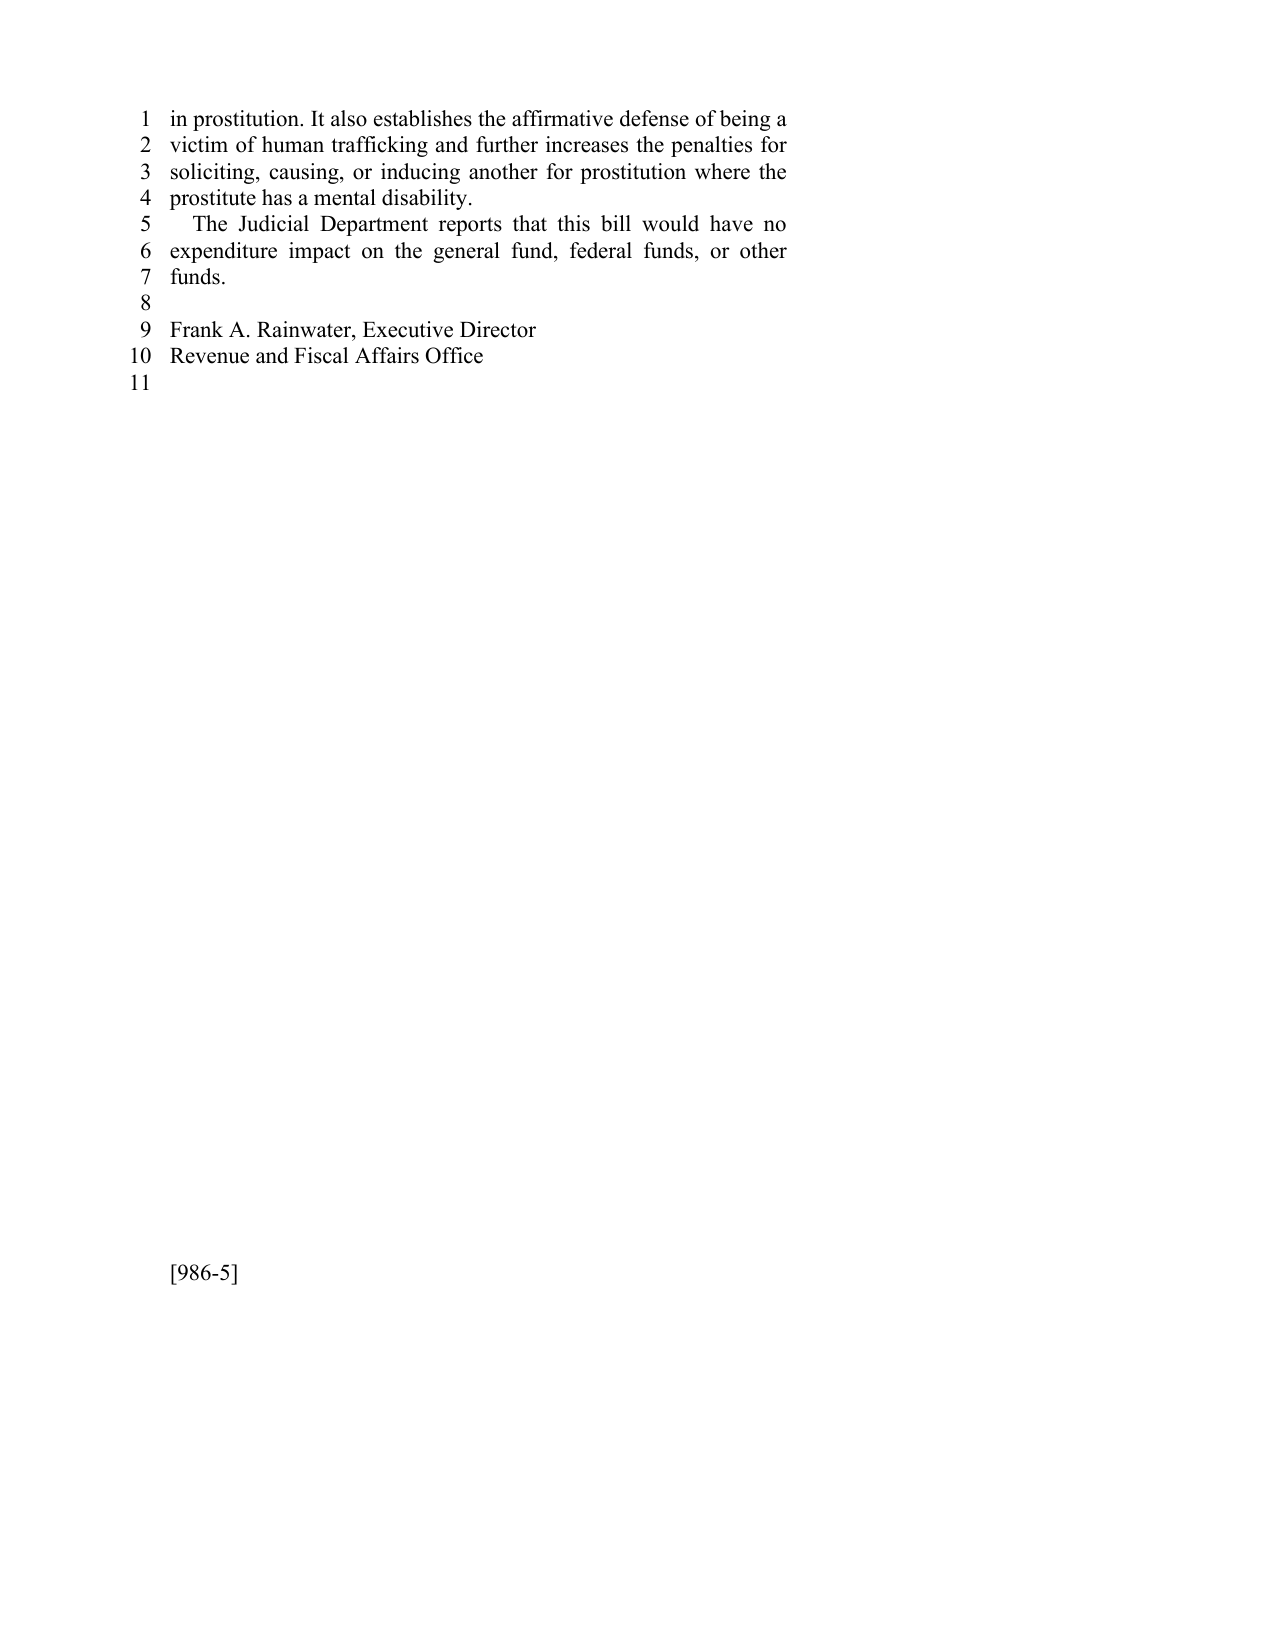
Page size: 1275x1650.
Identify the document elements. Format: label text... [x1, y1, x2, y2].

text The Judicial Department reports that this bill would have no expenditure impact on the general fund, federal funds, or other funds. [169, 210, 787, 289]
text Frank A. Rainwater, Executive Director [169, 316, 787, 342]
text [169, 105, 787, 210]
text Revenue and Fiscal Affairs Office [169, 342, 787, 368]
